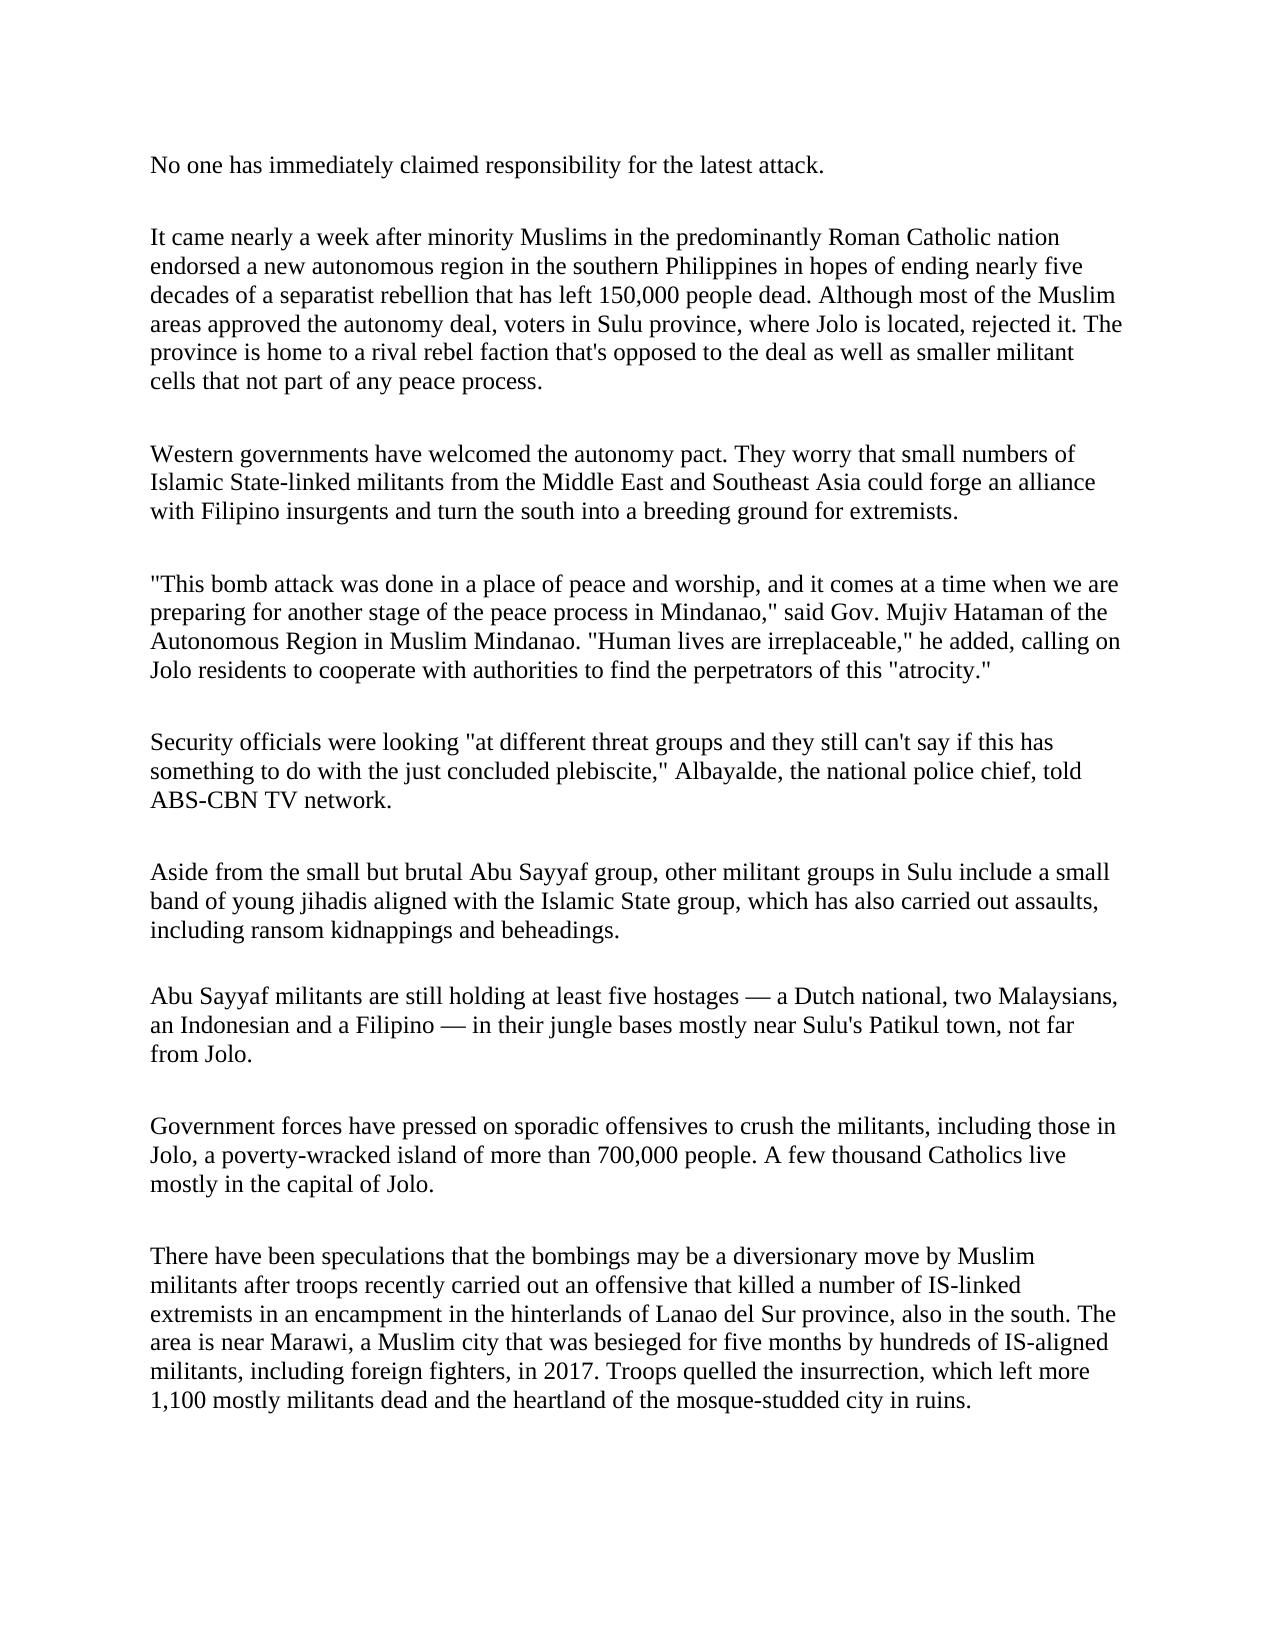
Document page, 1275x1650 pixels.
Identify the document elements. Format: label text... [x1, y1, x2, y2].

text "This bomb attack was done in a place of peace and worship, and it comes at a time when we are preparing for another stage of the peace process in Mindanao," said Gov. Mujiv Hataman of the Autonomous Region in Muslim Mindanao. "Human lives are irreplaceable," he added, calling on Jolo residents to cooperate with authorities to find the perpetrators of this "atrocity." [150, 569, 1125, 684]
text There have been speculations that the bombings may be a diversionary move by Muslim militants after troops recently carried out an offensive that killed a number of IS-linked extremists in an encampment in the hinterlands of Lanao del Sur province, also in the south. The area is near Marawi, a Muslim city that was besieged for five months by hundreds of IS-aligned militants, including foreign fighters, in 2017. Troops quelled the insurrection, which left more 1,100 mostly militants dead and the heartland of the mosque-studded city in ruins. [150, 1241, 1125, 1414]
text Aside from the small but brutal Abu Sayyaf group, other militant groups in Sulu include a small band of young jihadis aligned with the Islamic State group, which has also carried out assaults, including ransom kidnappings and beheadings. [150, 857, 1125, 944]
text Abu Sayyaf militants are still holding at least five hostages — a Dutch national, two Malaysians, an Indonesian and a Filipino — in their jungle bases mostly near Sulu's Patikul town, not far from Jolo. [150, 981, 1125, 1067]
text Government forces have pressed on sporadic offensives to crush the militants, including those in Jolo, a poverty-wracked island of more than 700,000 people. A few thousand Catholics live mostly in the capital of Jolo. [150, 1111, 1125, 1197]
text No one has immediately claimed responsibility for the latest attack. [150, 150, 1125, 179]
text Security officials were looking "at different threat groups and they still can't say if this has something to do with the just concluded plebiscite," Albayalde, the national police chief, told ABS-CBN TV network. [150, 727, 1125, 814]
text Western governments have welcomed the autonomy pact. They worry that small numbers of Islamic State-linked militants from the Middle East and Southeast Asia could forge an alliance with Filipino insurgents and turn the south into a breeding ground for extremists. [150, 439, 1125, 525]
text It came nearly a week after minority Muslims in the predominantly Roman Catholic nation endorsed a new autonomous region in the southern Philippines in hopes of ending nearly five decades of a separatist rebellion that has left 150,000 people dead. Although most of the Muslim areas approved the autonomy deal, voters in Sulu province, where Jolo is located, rejected it. The province is home to a rival rebel faction that's opposed to the deal as well as smaller militant cells that not part of any peace process. [150, 222, 1125, 395]
